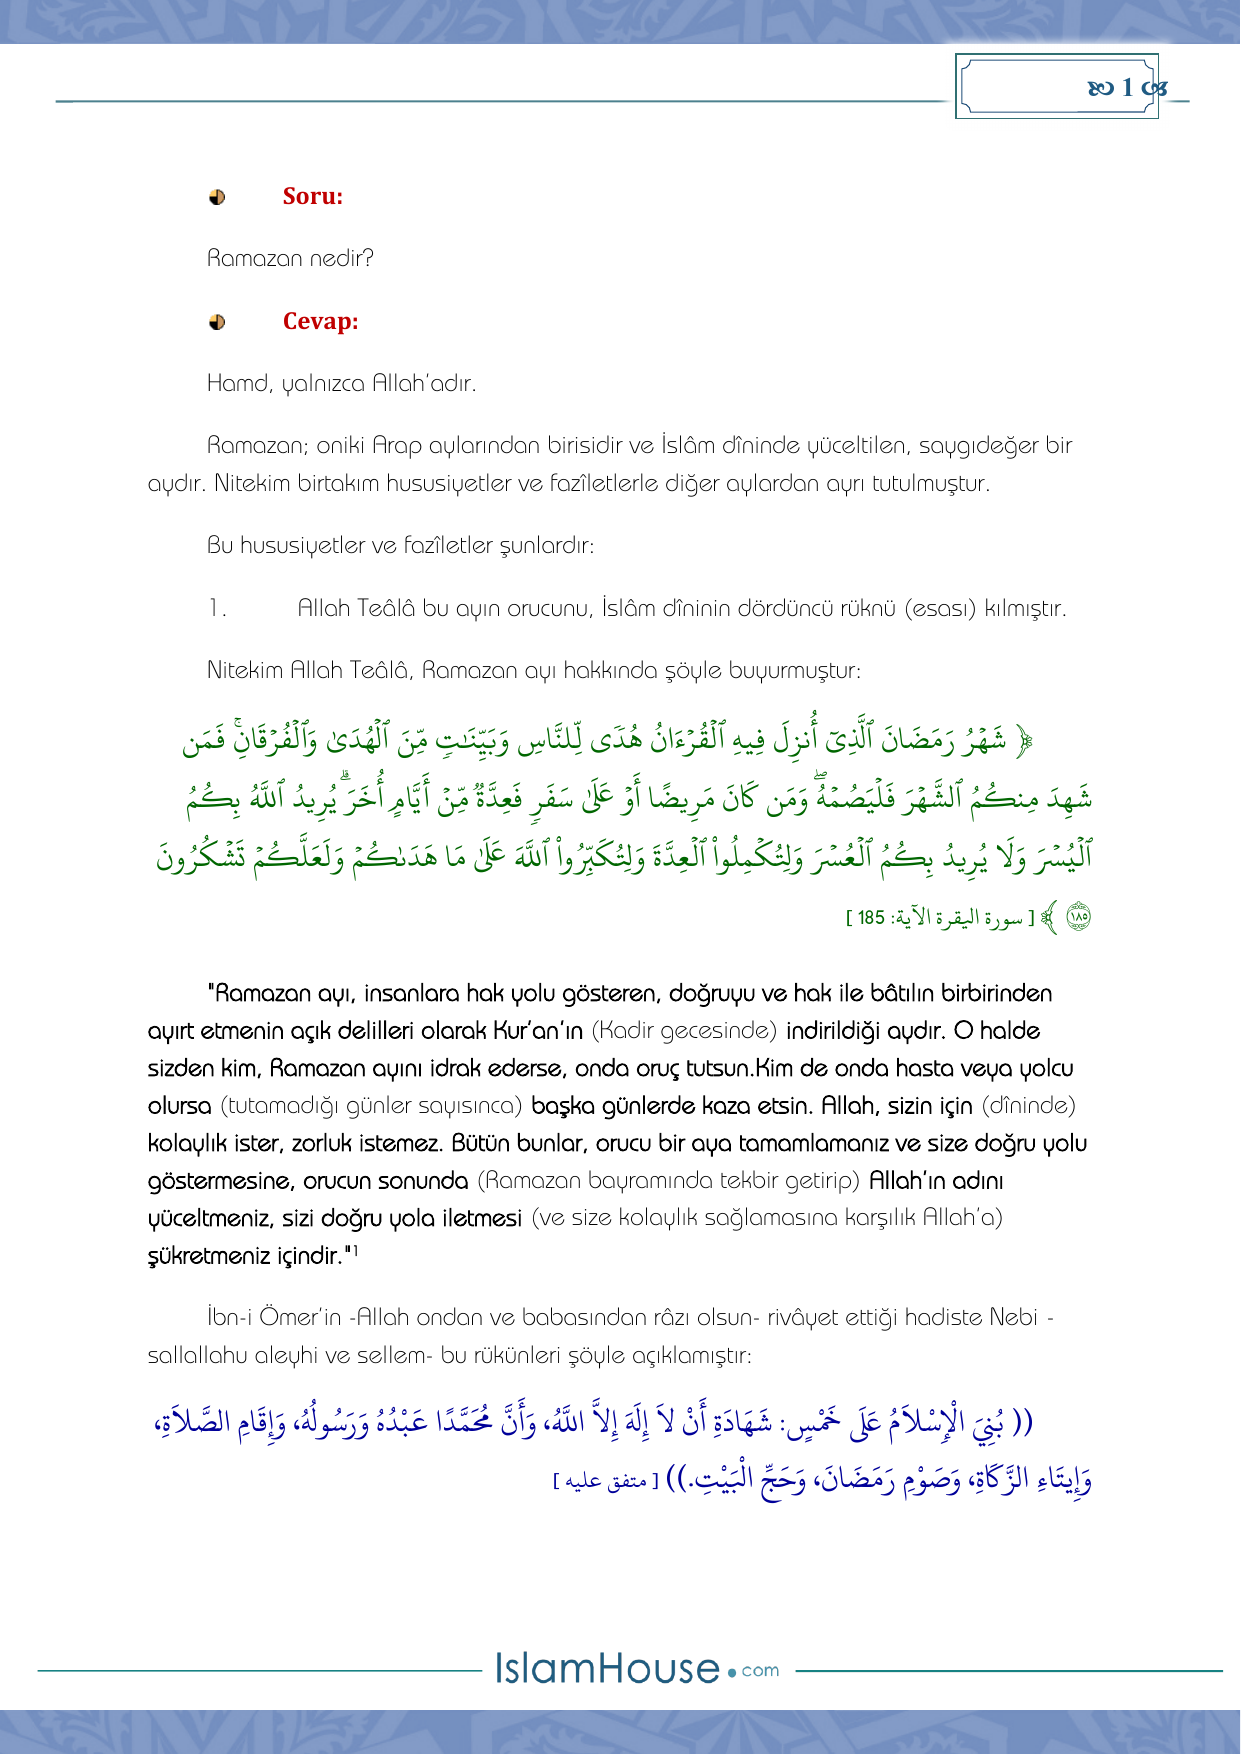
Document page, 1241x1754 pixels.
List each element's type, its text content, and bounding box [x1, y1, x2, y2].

list Cevap: [148, 297, 1092, 335]
text Ramazan; oniki Arap aylarından birisidir ve İslâm dîninde yüceltilen, saygıdeğer bir aydır. Nitekim birtakım hususiyetler ve fazîletlerle diğer aylardan ayrı tutulmuştur. [148, 422, 1092, 497]
picture [207, 187, 225, 205]
picture [487, 1646, 1224, 1691]
text ﴿ شَهۡرُ رَمَضَانَ ٱلَّذِيٓ أُنزِلَ فِيهِ ٱلۡقُرۡءَانُ هُدٗى لِّلنَّاسِ وَبَيِّنَٰتٖ مِّنَ ٱلۡهُدَىٰ وَٱلۡفُرۡقَانِۚ فَمَن شَهِدَ مِنكُمُ ٱلشَّهۡرَ فَلۡيَصُمۡهُۖ وَمَن كَانَ مَرِيضًا أَوۡ عَلَىٰ سَفَرٖ فَعِدَّةٞ مِّنۡ أَيَّامٍ أُخَرَۗ يُرِيدُ ٱللَّهُ بِكُمُ ٱلۡيُسۡرَ وَلَا يُرِيدُ بِكُمُ ٱلۡعُسۡرَ وَلِتُكۡمِلُواْ ٱلۡعِدَّةَ وَلِتُكَبِّرُواْ ٱللَّهَ عَلَىٰ مَا هَدَىٰكُمۡ وَلَعَلَّكُمۡ تَشۡكُرُونَ ١٨٥ ﴾ [ سورة اليقرة الآية: 185 ] [148, 710, 1092, 944]
picture [28, 1645, 483, 1691]
text Bu hususiyetler ve fazîletler şunlardır: [148, 522, 1092, 560]
text Nitekim Allah Teâlâ, Ramazan ayı hakkında şöyle buyurmuştur: [148, 647, 1092, 685]
text Hamd, yalnızca Allah'adır. [148, 360, 1092, 397]
list Allah Teâlâ bu ayın orucunu, İslâm dîninin dördüncü rüknü (esası) kılmıştır. [148, 585, 1092, 622]
picture [207, 312, 225, 330]
text İbn-i Ömer'in -Allah ondan ve babasından râzı olsun- rivâyet ettiği hadiste Nebi -sallallahu aleyhi ve sellem- bu rükünleri şöyle açıklamıştır: [148, 1294, 1092, 1369]
text "Ramazan ayı, insanlara hak yolu gösteren, doğruyu ve hak ile bâtılın birbirinden ayırt etmenin açık delilleri olarak Kur’an'ın (Kadir gecesinde) indirildiği aydır. O halde sizden kim, Ramazan ayını idrak ederse, onda oruç tutsun.Kim de onda hasta veya yolcu olursa (tutamadığı günler sayısınca) başka günlerde kaza etsin. Allah, sizin için (dîninde) kolaylık ister, zorluk istemez. Bütün bunlar, orucu bir aya tamamlamanız ve size doğru yolu göstermesine, orucun sonunda (Ramazan bayramında tekbir getirip) Allah’ın adını yüceltmeniz, sizi doğru yola iletmesi (ve size kolaylık sağlamasına karşılık Allah’a) şükretmeniz içindir." [148, 969, 1092, 1269]
list Soru: [148, 172, 1092, 210]
text Ramazan nedir? [148, 235, 1092, 272]
text (( بُنِيَ الْإِسْلاَمُ عَلَى خَمْسٍ: شَهَادَةِ أَنْ لاَ إِلَهَ إِلاَّ اللَّهُ، وَأَنَّ مُحَمَّدًا عَبْدُهُ وَرَسُولُهُ، وَإِقَامِ الصَّلاَةِ، وَإِيتَاءِ الزَّكَاةِ، وَصَوْمِ رَمَضَانَ، وَحَجِّ الْبَيْتِ.)) [ متفق عليه ] [148, 1394, 1092, 1507]
